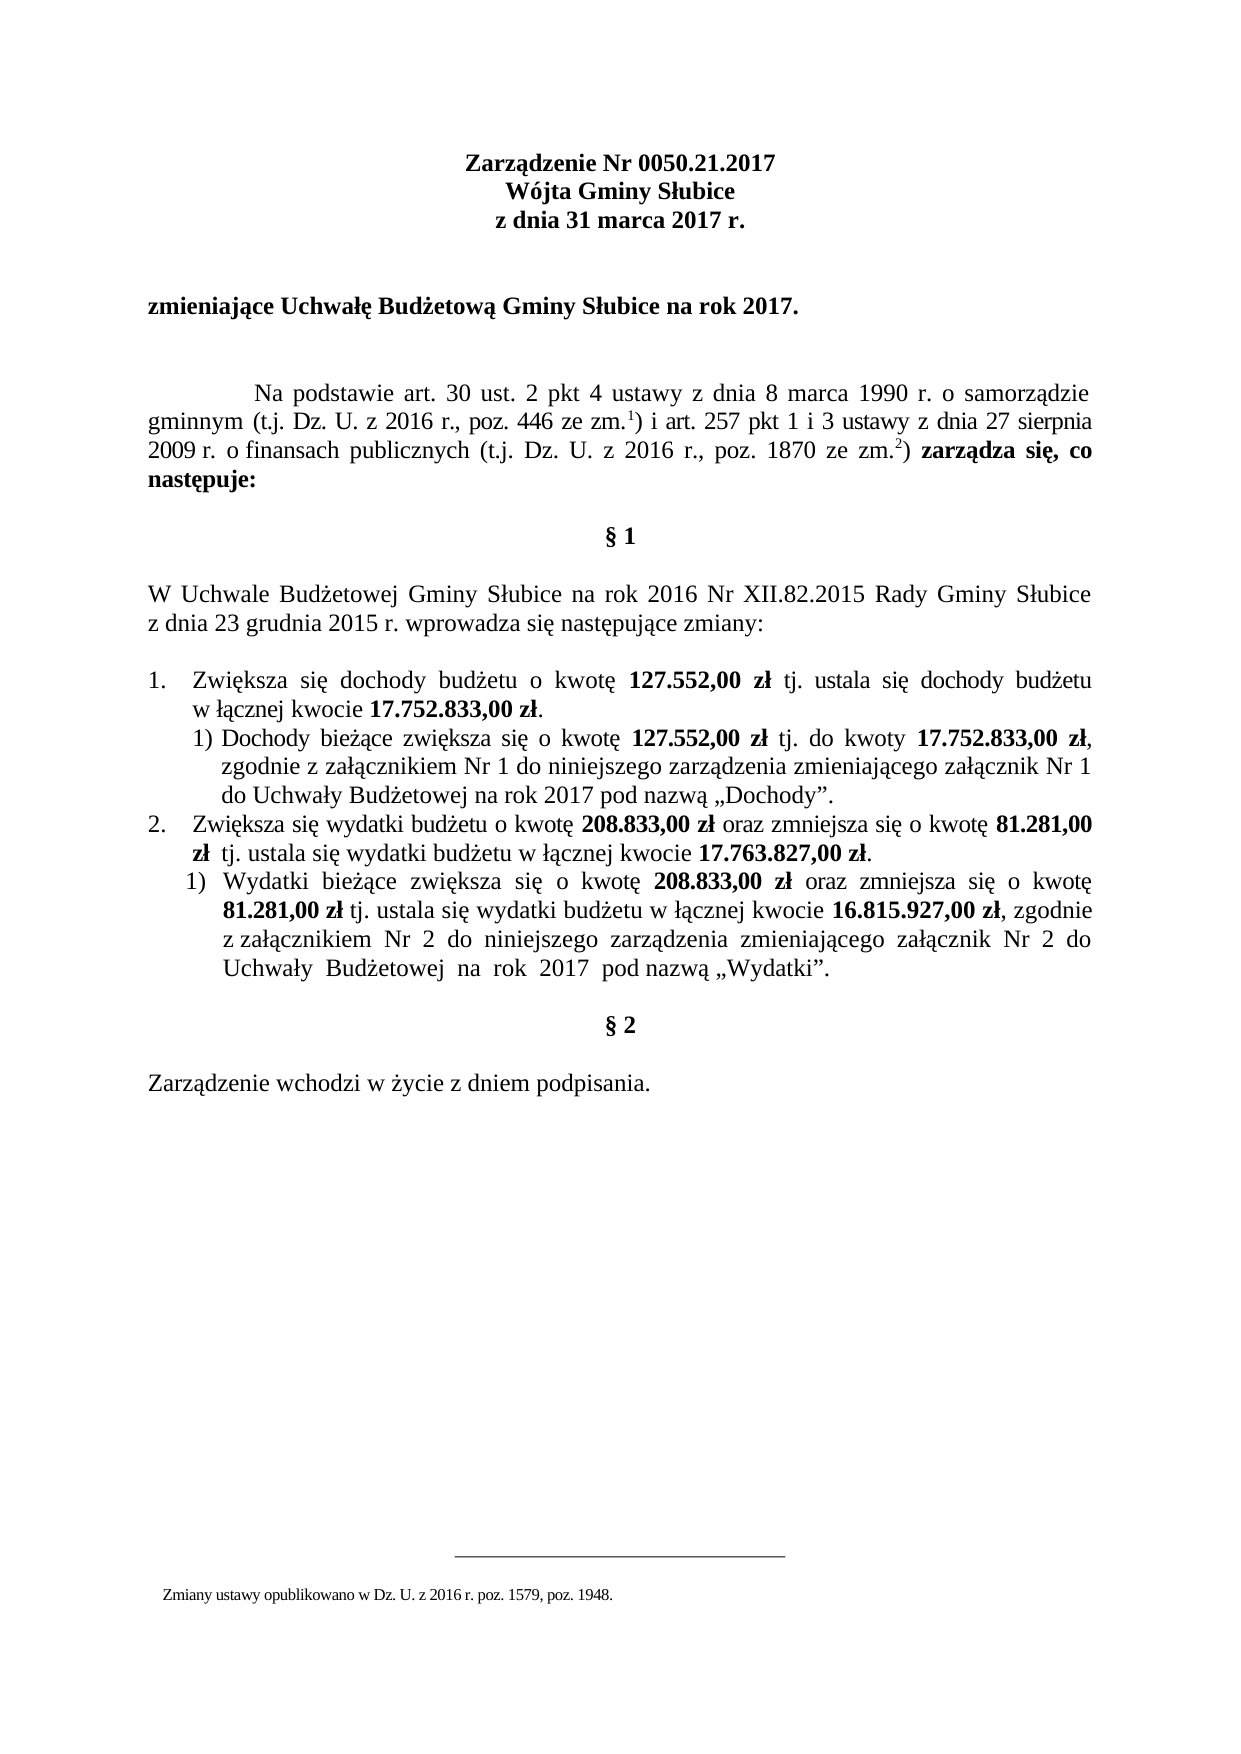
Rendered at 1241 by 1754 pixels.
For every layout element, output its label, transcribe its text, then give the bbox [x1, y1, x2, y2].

list Zwiększa się dochody budżetu o kwotę 127.552,00 zł tj. ustala się dochody budżetu w łącznej kwocie 17.752.833,00 zł. [148, 665, 1093, 723]
text § 2 [148, 1010, 1093, 1039]
text 2. Zwiększa się wydatki budżetu o kwotę 208.833,00 zł oraz zmniejsza się o kwotę 81.281,00 zł tj. ustala się wydatki budżetu w łącznej kwocie 17.763.827,00 zł. [148, 809, 1093, 866]
text 1) Dochody bieżące zwiększa się o kwotę 127.552,00 zł tj. do kwoty 17.752.833,00 zł, zgodnie z załącznikiem Nr 1 do niniejszego zarządzenia zmieniającego załącznik Nr 1 do Uchwały Budżetowej na rok 2017 pod nazwą „Dochody”. [148, 723, 1093, 809]
text Zarządzenie Nr 0050.21.2017 [148, 148, 1093, 176]
text Zmiany ustawy opublikowano w Dz. U. z 2016 r. poz. 1579, poz. 1948. [148, 1585, 1093, 1604]
text Na podstawie art. 30 ust. 2 pkt 4 ustawy z dnia 8 marca 1990 r. o samorządzie gminnym (t.j. Dz. U. z 2016 r., poz. 446 ze zm.1) i art. 257 pkt 1 i 3 ustawy z dnia 27 sierpnia 2009 r. o finansach publicznych (t.j. Dz. U. z 2016 r., poz. 1870 ze zm.2) zarządza się, co następuje: [148, 378, 1093, 493]
text 1) Wydatki bieżące zwiększa się o kwotę 208.833,00 zł oraz zmniejsza się o kwotę 81.281,00 zł tj. ustala się wydatki budżetu w łącznej kwocie 16.815.927,00 zł, zgodnie z załącznikiem Nr 2 do niniejszego zarządzenia zmieniającego załącznik Nr 2 do Uchwały Budżetowej na rok 2017 pod nazwą „Wydatki”. [148, 866, 1093, 981]
text Wójta Gminy Słubice [148, 176, 1093, 205]
text W Uchwale Budżetowej Gminy Słubice na rok 2016 Nr XII.82.2015 Rady Gminy Słubice z dnia 23 grudnia 2015 r. wprowadza się następujące zmiany: [148, 579, 1093, 636]
text z dnia 31 marca 2017 r. [148, 205, 1093, 234]
text Zarządzenie wchodzi w życie z dniem podpisania. [148, 1068, 1093, 1096]
text § 1 [148, 521, 1093, 550]
text zmieniające Uchwałę Budżetową Gminy Słubice na rok 2017. [148, 291, 1093, 320]
